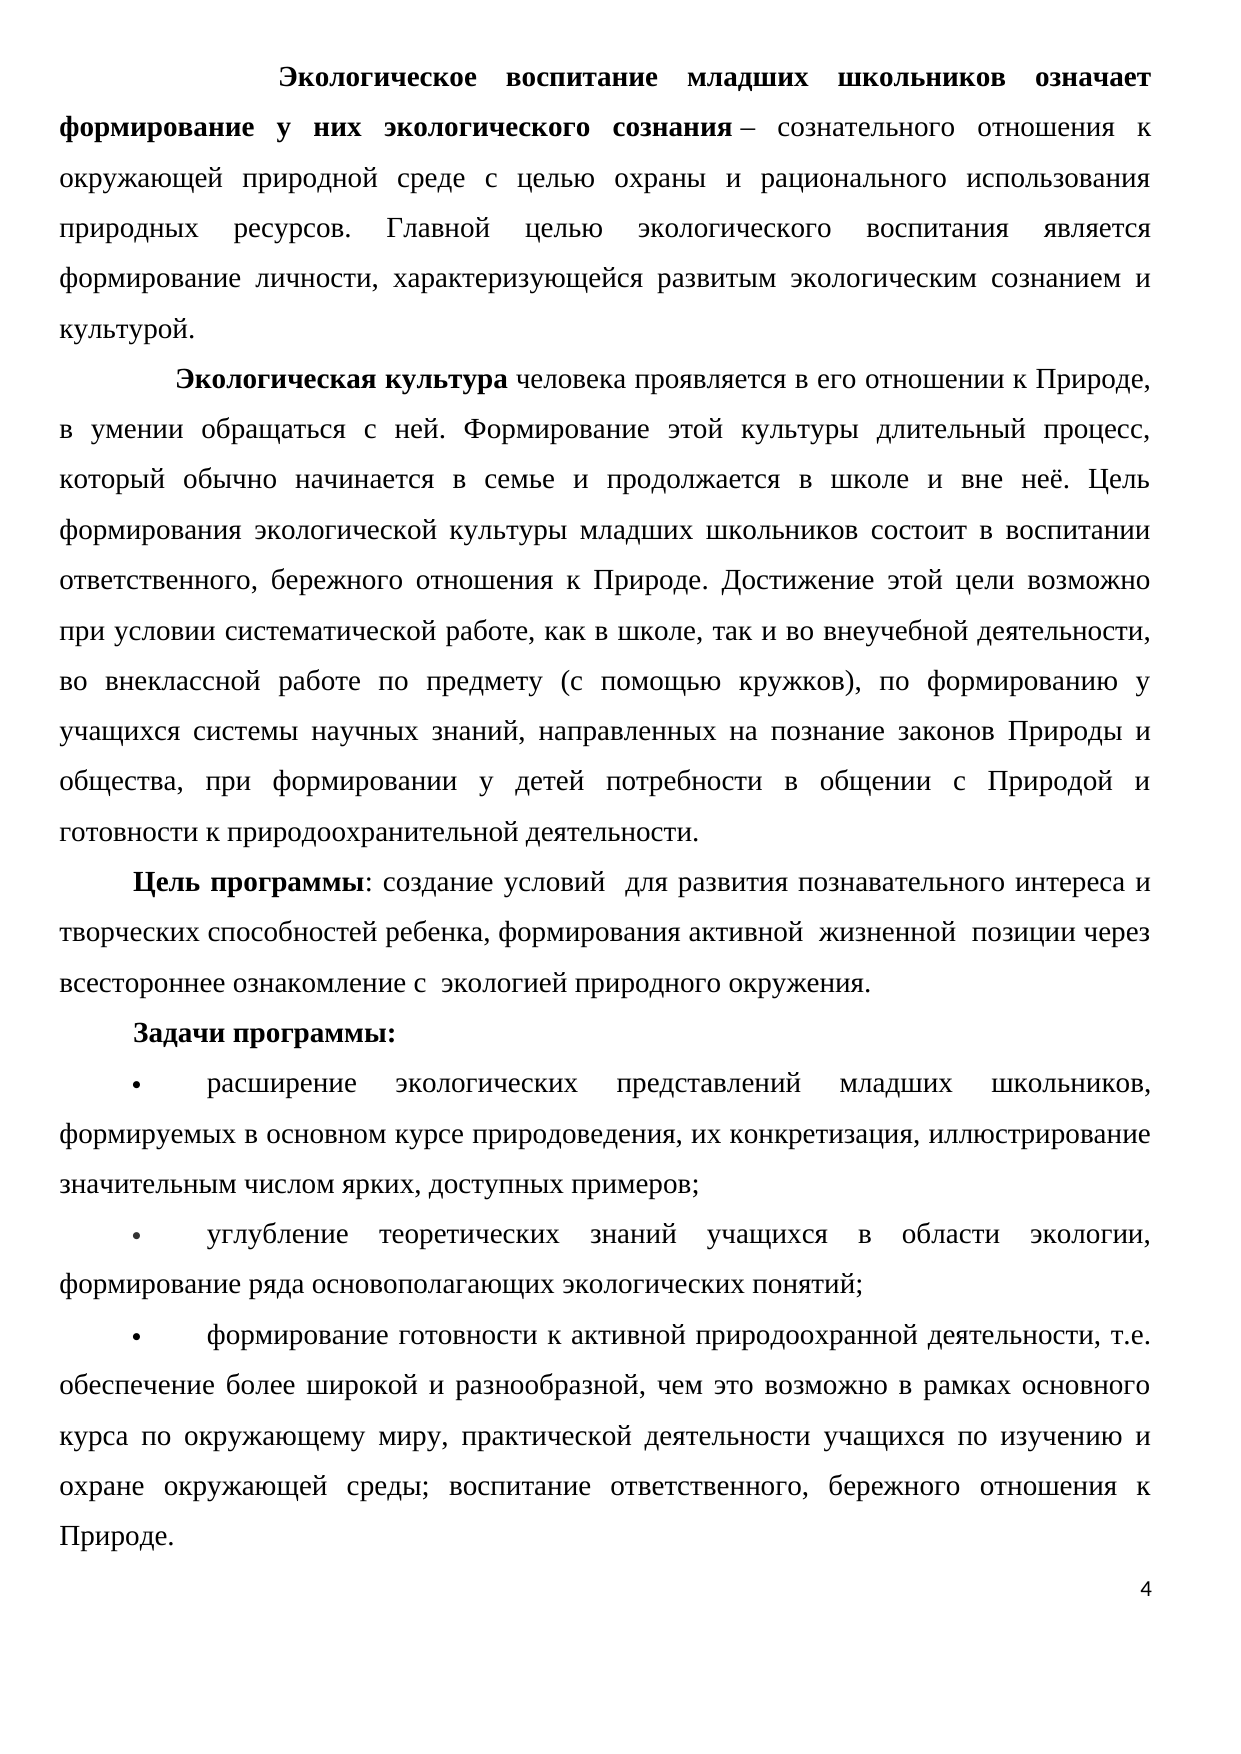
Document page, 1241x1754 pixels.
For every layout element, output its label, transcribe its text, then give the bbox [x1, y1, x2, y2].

list углубление теоретических знаний учащихся в области экологии, формирование ряда основополагающих экологических понятий; [59, 1216, 1152, 1300]
list расширение экологических представлений младших школьников, формируемых в основном курсе природоведения, их конкретизация, иллюстрирование значительным числом ярких, доступных примеров; [59, 1065, 1152, 1199]
text Экологическое воспитание младших школьников означает формирование у них экологического сознания – сознательного отношения к окружающей природной среде с целью охраны и рационального использования природных ресурсов. Главной целью экологического воспитания является формирование личности, характеризующейся развитым экологическим сознанием и культурой. [59, 59, 1152, 344]
text Задачи программы: [59, 1015, 1152, 1049]
text Экологическая культура человека проявляется в его отношении к Природе, в умении обращаться с ней. Формирование этой культуры длительный процесс, который обычно начинается в семье и продолжается в школе и вне неё. Цель формирования экологической культуры младших школьников состоит в воспитании ответственного, бережного отношения к Природе. Достижение этой цели возможно при условии систематической работе, как в школе, так и во внеучебной деятельности, во внеклассной работе по предмету (с помощью кружков), по формированию у учащихся системы научных знаний, направленных на познание законов Природы и общества, при формировании у детей потребности в общении с Природой и готовности к природоохранительной деятельности. [59, 361, 1152, 847]
list формирование готовности к активной природоохранной деятельности, т.е. обеспечение более широкой и разнообразной, чем это возможно в рамках основного курса по окружающему миру, практической деятельности учащихся по изучению и охране окружающей среды; воспитание ответственного, бережного отношения к Природе. [59, 1317, 1152, 1552]
text Цель программы: создание условий для развития познавательного интереса и творческих способностей ребенка, формирования активной жизненной позиции через всестороннее ознакомление с экологией природного окружения. [59, 864, 1152, 998]
